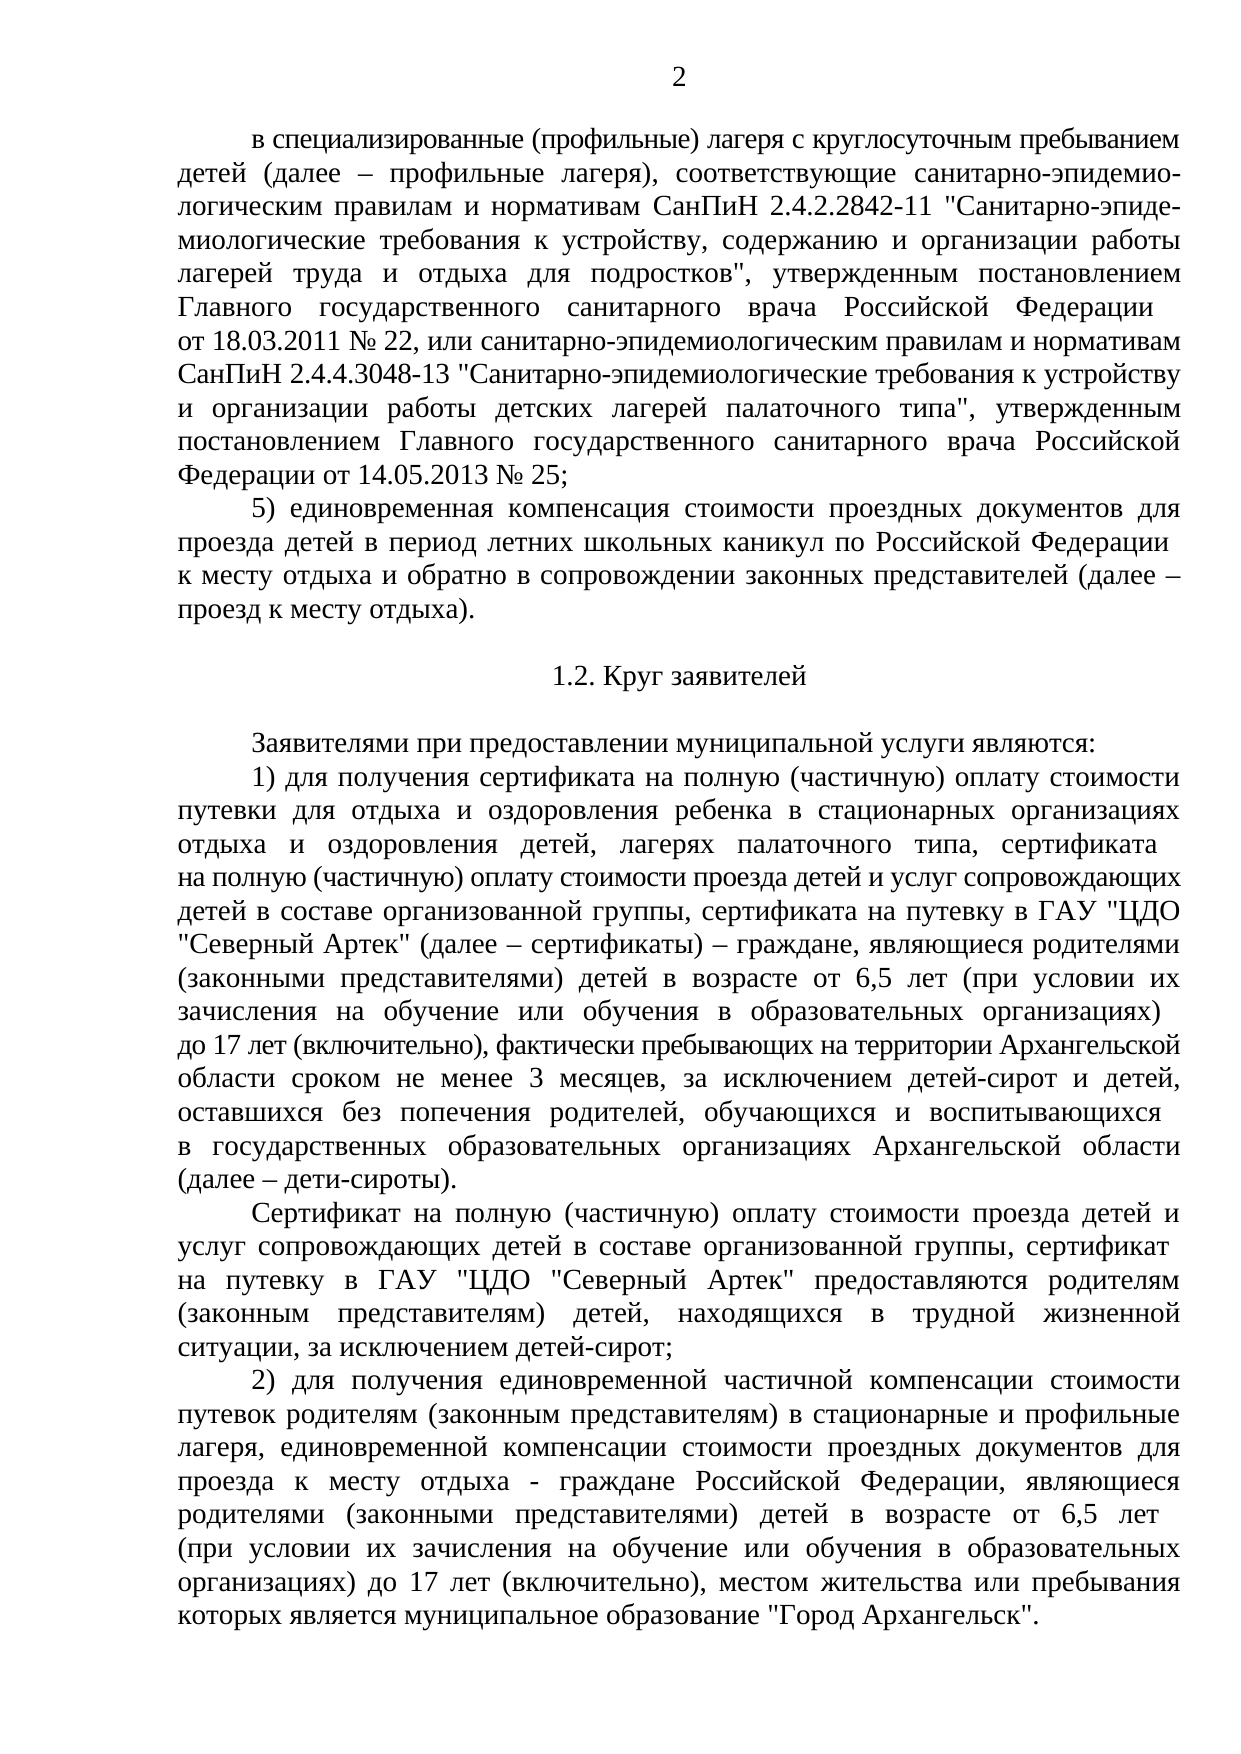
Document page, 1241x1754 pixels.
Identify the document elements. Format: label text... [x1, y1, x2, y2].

text 1.2. Круг заявителей [177, 658, 1181, 692]
text 5) единовременная компенсация стоимости проездных документов для проезда детей в период летних школьных каникул по Российской Федерации к месту отдыха и обратно в сопровождении законных представителей (далее – проезд к месту отдыха). [177, 490, 1181, 624]
text Заявителями при предоставлении муниципальной услуги являются: [177, 725, 1181, 759]
text Сертификат на полную (частичную) оплату стоимости проезда детей и услуг сопровождающих детей в составе организованной группы, сертификат на путевку в ГАУ "ЦДО "Северный Артек" предоставляются родителям (законным представителям) детей, находящихся в трудной жизненной ситуации, за исключением детей-сирот; [177, 1195, 1181, 1362]
text в специализированные (профильные) лагеря с круглосуточным пребыванием детей (далее – профильные лагеря), соответствующие санитарно-эпидемио-логическим правилам и нормативам СанПиН 2.4.2.2842-11 "Санитарно-эпиде-миологические требования к устройству, содержанию и организации работы лагерей труда и отдыха для подростков", утвержденным постановлением Главного государственного санитарного врача Российской Федерации от 18.03.2011 № 22, или санитарно-эпидемиологическим правилам и нормативам СанПиН 2.4.4.3048-13 "Санитарно-эпидемиологические требования к устройству и организации работы детских лагерей палаточного типа", утвержденным постановлением Главного государственного санитарного врача Российской Федерации от 14.05.2013 № 25; [177, 121, 1181, 490]
text 1) для получения сертификата на полную (частичную) оплату стоимости путевки для отдыха и оздоровления ребенка в стационарных организациях отдыха и оздоровления детей, лагерях палаточного типа, сертификата на полную (частичную) оплату стоимости проезда детей и услуг сопровождающих детей в составе организованной группы, сертификата на путевку в ГАУ "ЦДО "Северный Артек" (далее – сертификаты) – граждане, являющиеся родителями (законными представителями) детей в возрасте от 6,5 лет (при условии их зачисления на обучение или обучения в образовательных организациях) до 17 лет (включительно), фактически пребывающих на территории Архангельской области сроком не менее 3 месяцев, за исключением детей-сирот и детей, оставшихся без попечения родителей, обучающихся и воспитывающихся в государственных образовательных организациях Архангельской области (далее – дети-сироты). [177, 759, 1181, 1195]
text 2) для получения единовременной частичной компенсации стоимости путевок родителям (законным представителям) в стационарные и профильные лагеря, единовременной компенсации стоимости проездных документов для проезда к месту отдыха - граждане Российской Федерации, являющиеся родителями (законными представителями) детей в возрасте от 6,5 лет (при условии их зачисления на обучение или обучения в образовательных организациях) до 17 лет (включительно), местом жительства или пребывания которых является муниципальное образование "Город Архангельск". [177, 1362, 1181, 1631]
